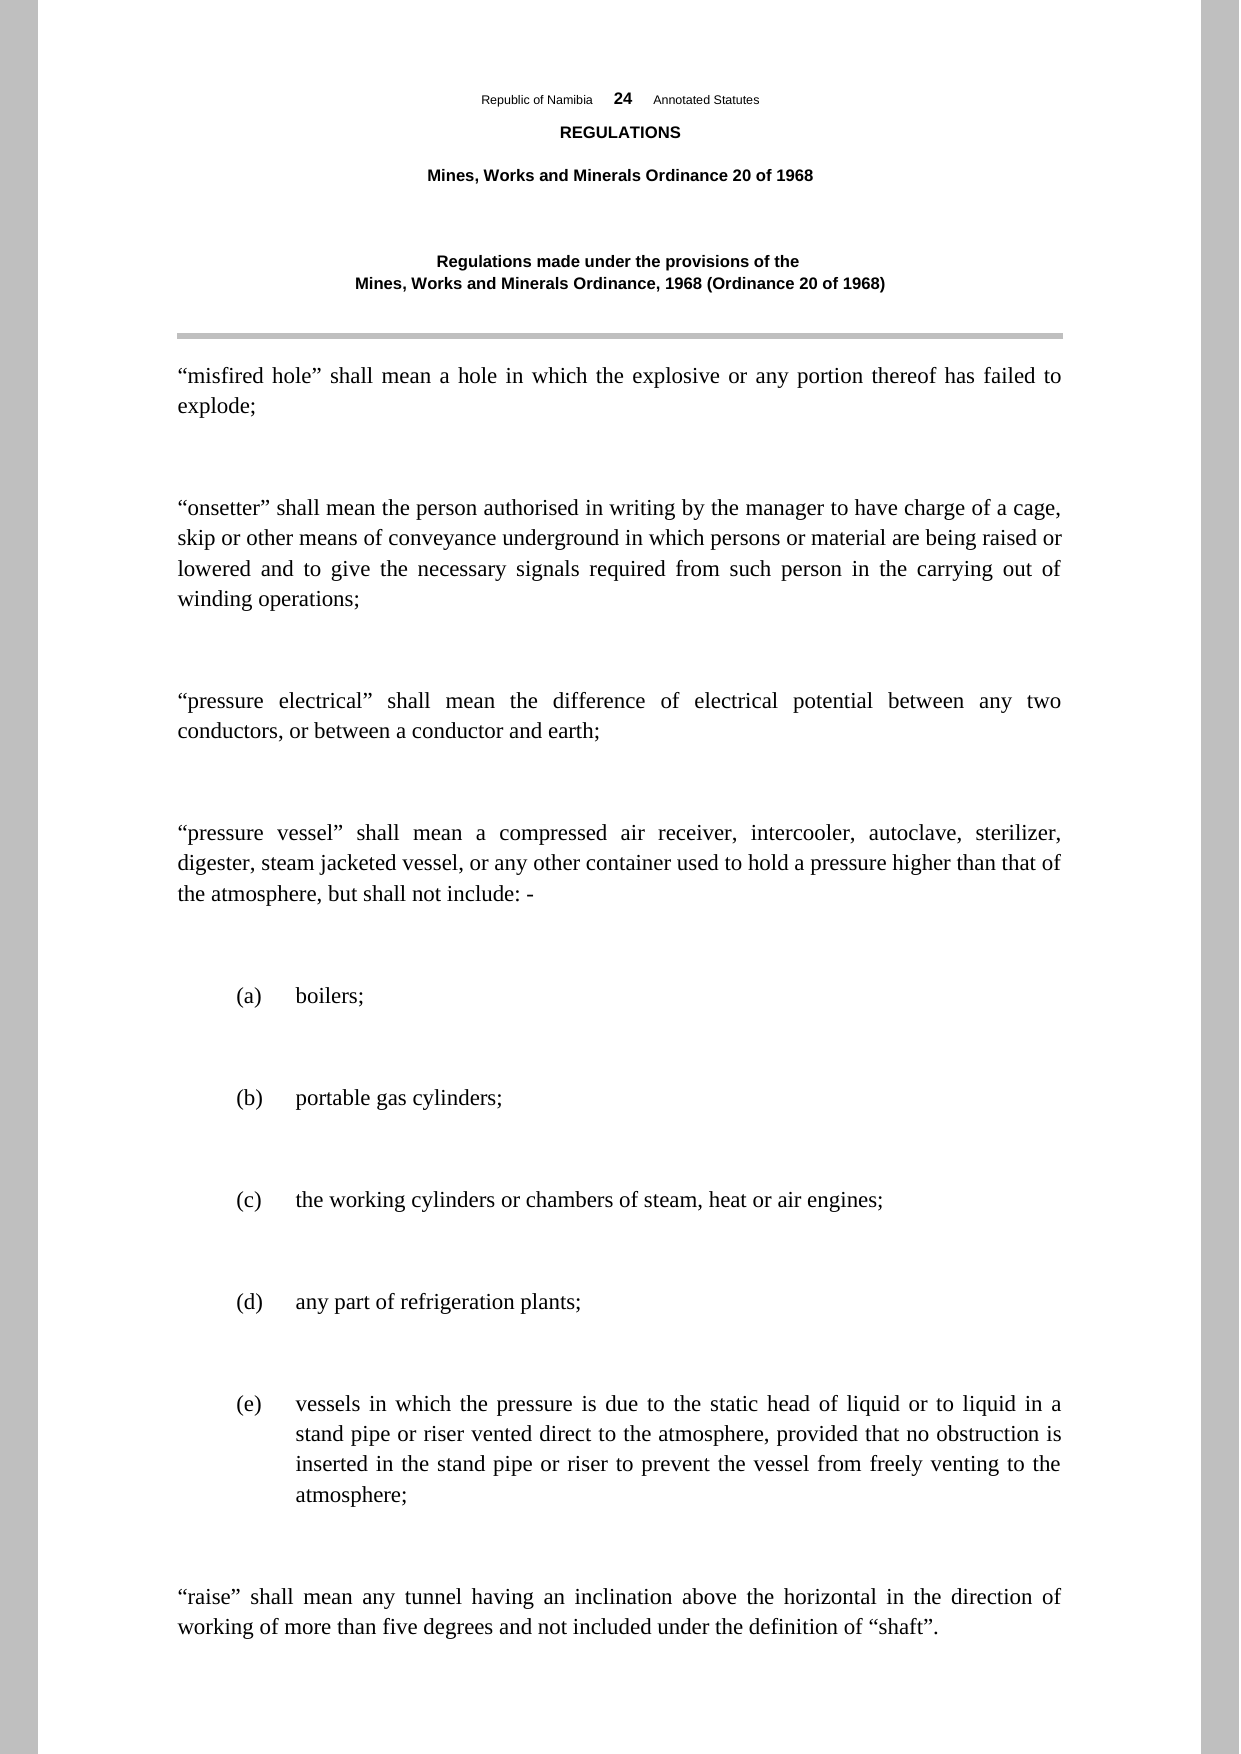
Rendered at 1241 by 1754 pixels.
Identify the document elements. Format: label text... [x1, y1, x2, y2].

text “onsetter” shall mean the person authorised in writing by the manager to have charge of a cage, skip or other means of conveyance underground in which persons or material are being raised or lowered and to give the necessary signals required from such person in the carrying out of winding operations; [177, 494, 1063, 611]
text (e) vessels in which the pressure is due to the static head of liquid or to liquid in a stand pipe or riser vented direct to the atmosphere, provided that no obstruction is inserted in the stand pipe or riser to prevent the vessel from freely venting to the atmosphere; [236, 1390, 1063, 1507]
text (b) portable gas cylinders; [236, 1084, 1063, 1110]
text “raise” shall mean any tunnel having an inclination above the horizontal in the direction of working of more than five degrees and not included under the definition of “shaft”. [177, 1583, 1063, 1639]
text “misfired hole” shall mean a hole in which the explosive or any portion thereof has failed to explode; [177, 362, 1063, 418]
text “pressure vessel” shall mean a compressed air receiver, intercooler, autoclave, sterilizer, digester, steam jacketed vessel, or any other container used to hold a pressure higher than that of the atmosphere, but shall not include: - [177, 819, 1063, 906]
text “pressure electrical” shall mean the difference of electrical potential between any two conductors, or between a conductor and earth; [177, 687, 1063, 743]
text (d) any part of refrigeration plants; [236, 1288, 1063, 1314]
text (c) the working cylinders or chambers of steam, heat or air engines; [236, 1186, 1063, 1212]
text (a) boilers; [236, 982, 1063, 1008]
